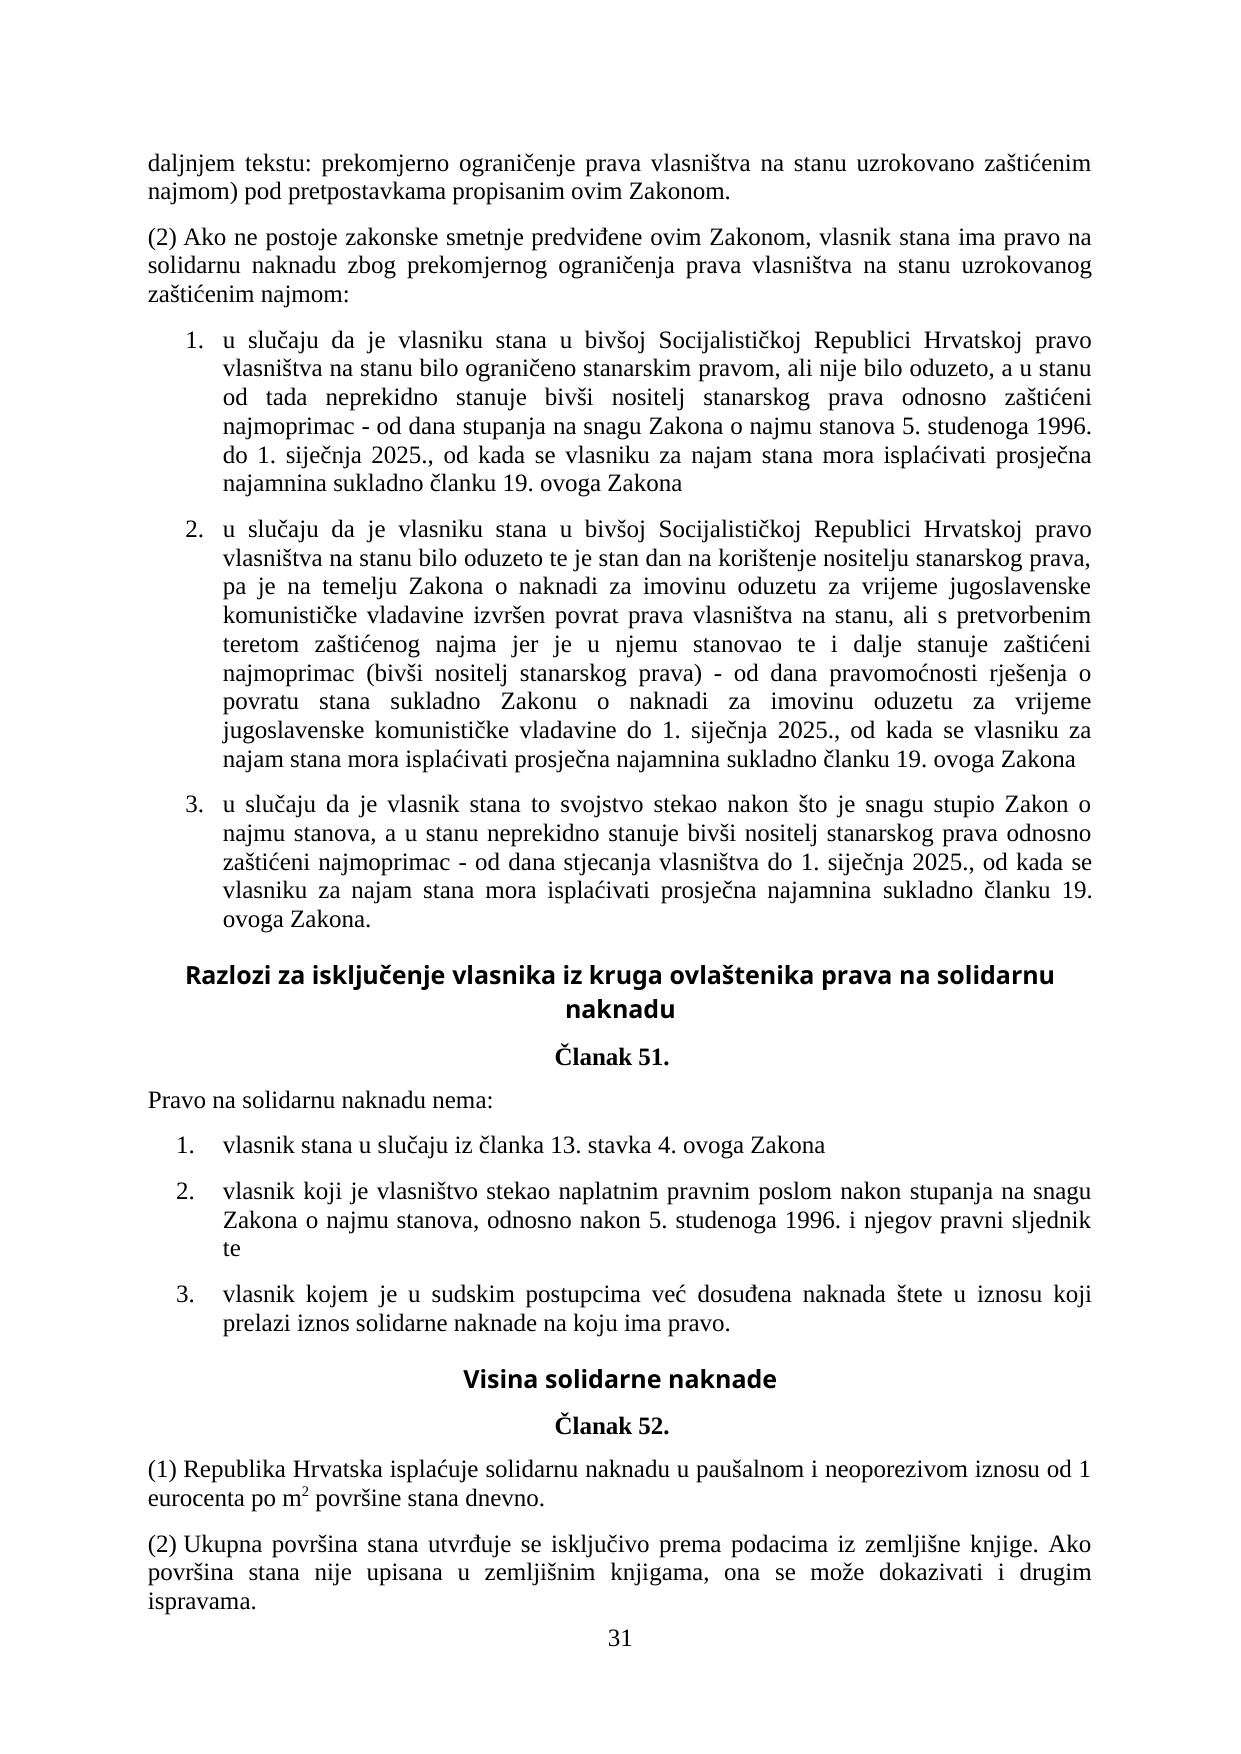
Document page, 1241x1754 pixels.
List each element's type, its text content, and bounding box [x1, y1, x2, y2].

text Razlozi za isključenje vlasnika iz kruga ovlaštenika prava na solidarnu naknadu [148, 958, 1093, 1026]
list Ako ne postoje zakonske smetnje predviđene ovim Zakonom, vlasnik stana ima pravo na solidarnu naknadu zbog prekomjernog ograničenja prava vlasništva na stanu uzrokovanog zaštićenim najmom: [148, 222, 1093, 308]
list u slučaju da je vlasniku stana u bivšoj Socijalističkoj Republici Hrvatskoj pravo vlasništva na stanu bilo oduzeto te je stan dan na korištenje nositelju stanarskog prava, pa je na temelju Zakona o naknadi za imovinu oduzetu za vrijeme jugoslavenske komunističke vladavine izvršen povrat prava vlasništva na stanu, ali s pretvorbenim teretom zaštićenog najma jer je u njemu stanovao te i dalje stanuje zaštićeni najmoprimac (bivši nositelj stanarskog prava) - od dana pravomoćnosti rješenja o povratu stana sukladno Zakonu o naknadi za imovinu oduzetu za vrijeme jugoslavenske komunističke vladavine do 1. siječnja 2025., od kada se vlasniku za najam stana mora isplaćivati prosječna najamnina sukladno članku 19. ovoga Zakona [185, 514, 1093, 773]
list u slučaju da je vlasniku stana u bivšoj Socijalističkoj Republici Hrvatskoj pravo vlasništva na stanu bilo ograničeno stanarskim pravom, ali nije bilo oduzeto, a u stanu od tada neprekidno stanuje bivši nositelj stanarskog prava odnosno zaštićeni najmoprimac - od dana stupanja na snagu Zakona o najmu stanova 5. studenoga 1996. do 1. siječnja 2025., od kada se vlasniku za najam stana mora isplaćivati prosječna najamnina sukladno članku 19. ovoga Zakona [185, 325, 1093, 497]
list vlasnik koji je vlasništvo stekao naplatnim pravnim poslom nakon stupanja na snagu Zakona o najmu stanova, odnosno nakon 5. studenoga 1996. i njegov pravni sljednik te [185, 1176, 1093, 1262]
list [148, 148, 1093, 205]
text Pravo na solidarnu naknadu nema: [148, 1085, 1093, 1114]
text Visina solidarne naknade [148, 1361, 1093, 1396]
list u slučaju da je vlasnik stana to svojstvo stekao nakon što je snagu stupio Zakon o najmu stanova, a u stanu neprekidno stanuje bivši nositelj stanarskog prava odnosno zaštićeni najmoprimac - od dana stjecanja vlasništva do 1. siječnja 2025., od kada se vlasniku za najam stana mora isplaćivati prosječna najamnina sukladno članku 19. ovoga Zakona. [185, 789, 1093, 933]
list vlasnik kojem je u sudskim postupcima već dosuđena naknada štete u iznosu koji prelazi iznos solidarne naknade na koju ima pravo. [185, 1279, 1093, 1336]
list Republika Hrvatska isplaćuje solidarnu naknadu u paušalnom i neoporezivom iznosu od 1 eurocenta po m2 površine stana dnevno. [148, 1454, 1093, 1512]
list vlasnik stana u slučaju iz članka 13. stavka 4. ovoga Zakona [185, 1131, 1093, 1159]
list Ukupna površina stana utvrđuje se isključivo prema podacima iz zemljišne knjige. Ako površina stana nije upisana u zemljišnim knjigama, ona se može dokazivati i drugim ispravama. [148, 1529, 1093, 1615]
